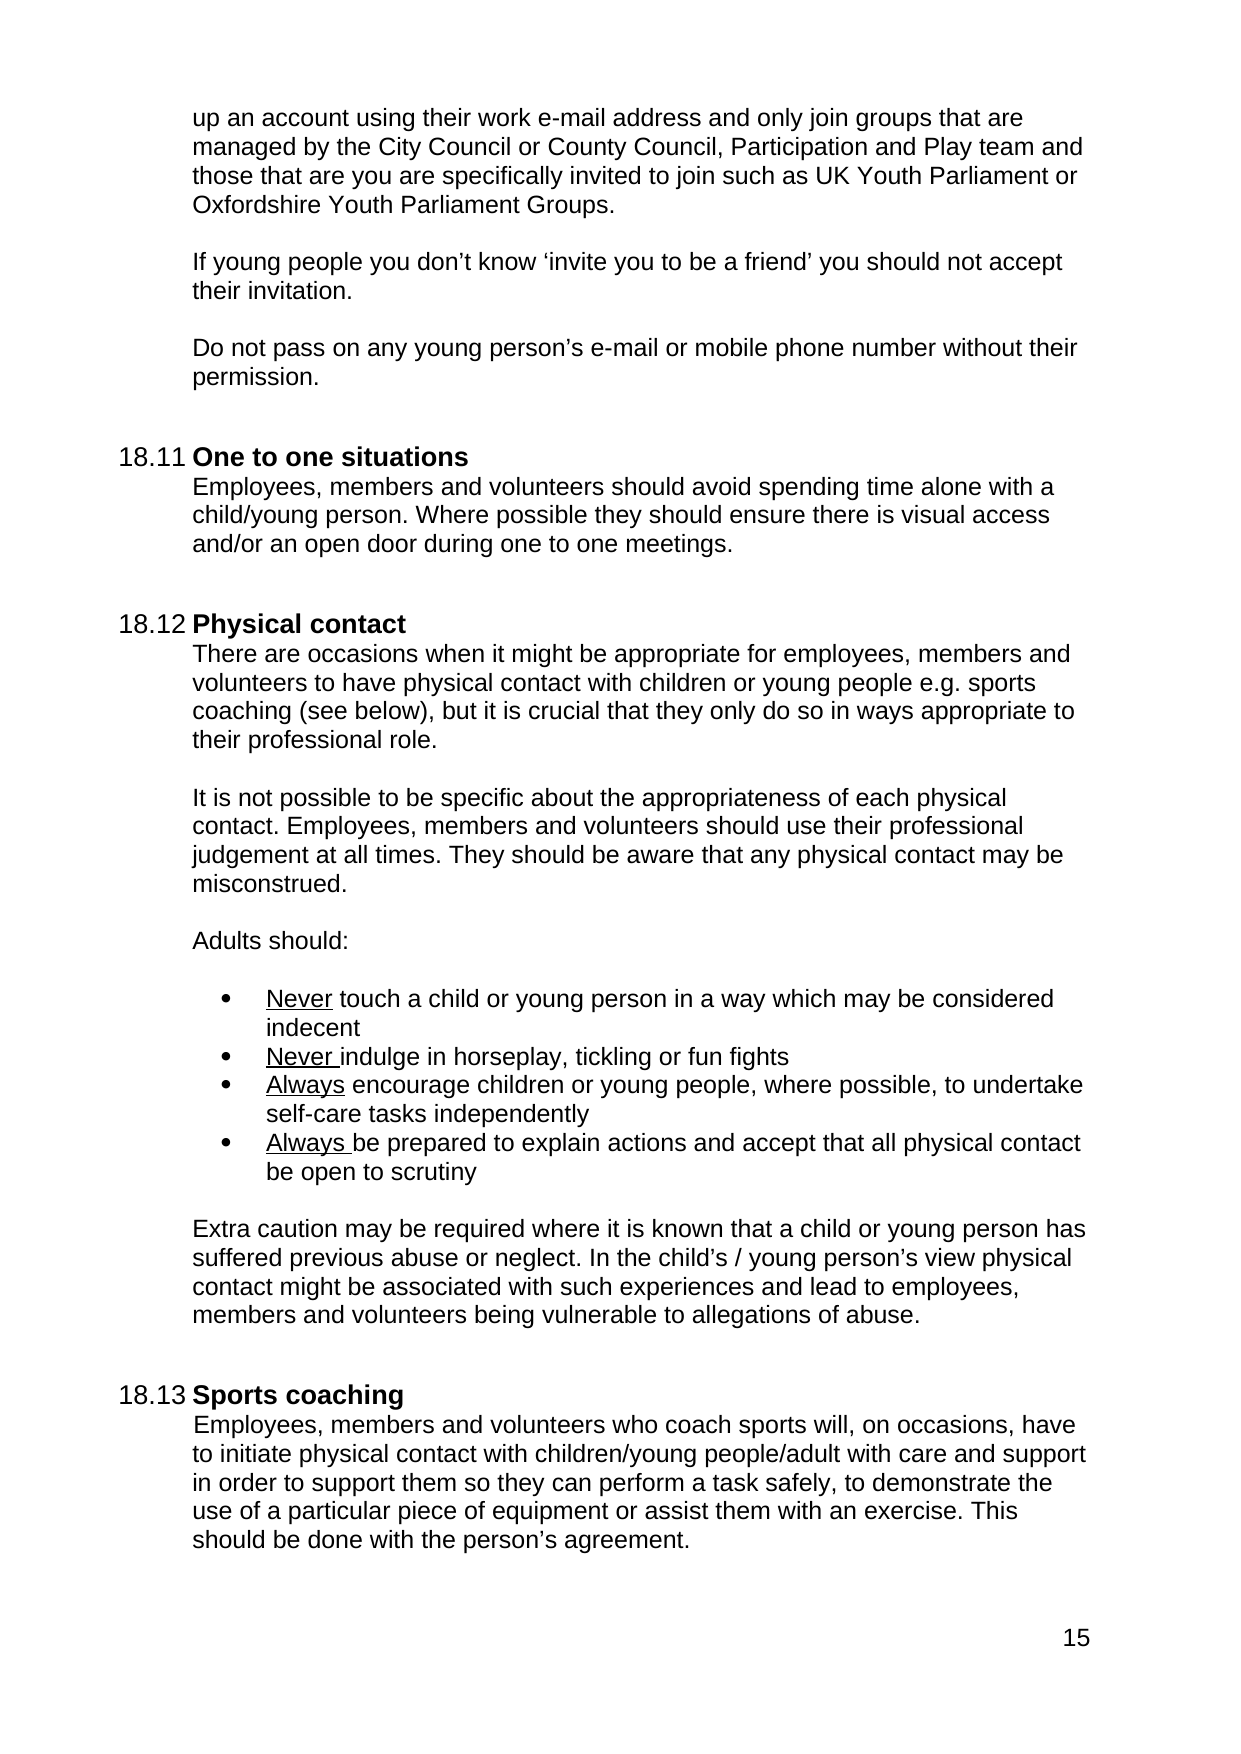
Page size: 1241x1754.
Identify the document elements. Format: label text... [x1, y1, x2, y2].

text Extra caution may be required where it is known that a child or young person has suffered previous abuse or neglect. In the child’s / young person’s view physical contact might be associated with such experiences and lead to employees, members and volunteers being vulnerable to allegations of abuse. [118, 1214, 1090, 1329]
list Always be prepared to explain actions and accept that all physical contact be open to scrutiny [222, 1128, 1090, 1186]
subtitle One to one situations [118, 441, 1090, 472]
list Always encourage children or young people, where possible, to undertake self-care tasks independently [222, 1070, 1090, 1128]
text It is not possible to be specific about the appropriateness of each physical contact. Employees, members and volunteers should use their professional judgement at all times. They should be aware that any physical contact may be misconstrued. [118, 783, 1090, 898]
list Never indulge in horseplay, tickling or fun fights [222, 1041, 1090, 1070]
subtitle Sports coaching [118, 1379, 1090, 1410]
text Employees, members and volunteers who coach sports will, on occasions, have to initiate physical contact with children/young people/adult with care and support in order to support them so they can perform a task safely, to demonstrate the use of a particular piece of equipment or assist them with an exercise. This should be done with the person’s agreement. [118, 1410, 1090, 1554]
text Adults should: [118, 926, 1090, 955]
text If young people you don’t know ‘invite you to be a friend’ you should not accept their invitation. [118, 247, 1090, 305]
subtitle Physical contact [118, 608, 1090, 639]
list Never touch a child or young person in a way which may be considered indecent [222, 984, 1090, 1041]
text There are occasions when it might be appropriate for employees, members and volunteers to have physical contact with children or young people e.g. sports coaching (see below), but it is crucial that they only do so in ways appropriate to their professional role. [118, 639, 1090, 754]
text Employees, members and volunteers should avoid spending time alone with a child/young person. Where possible they should ensure there is visual access and/or an open door during one to one meetings. [118, 472, 1090, 558]
text Do not pass on any young person’s e-mail or mobile phone number without their permission. [118, 333, 1090, 391]
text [118, 103, 1090, 218]
